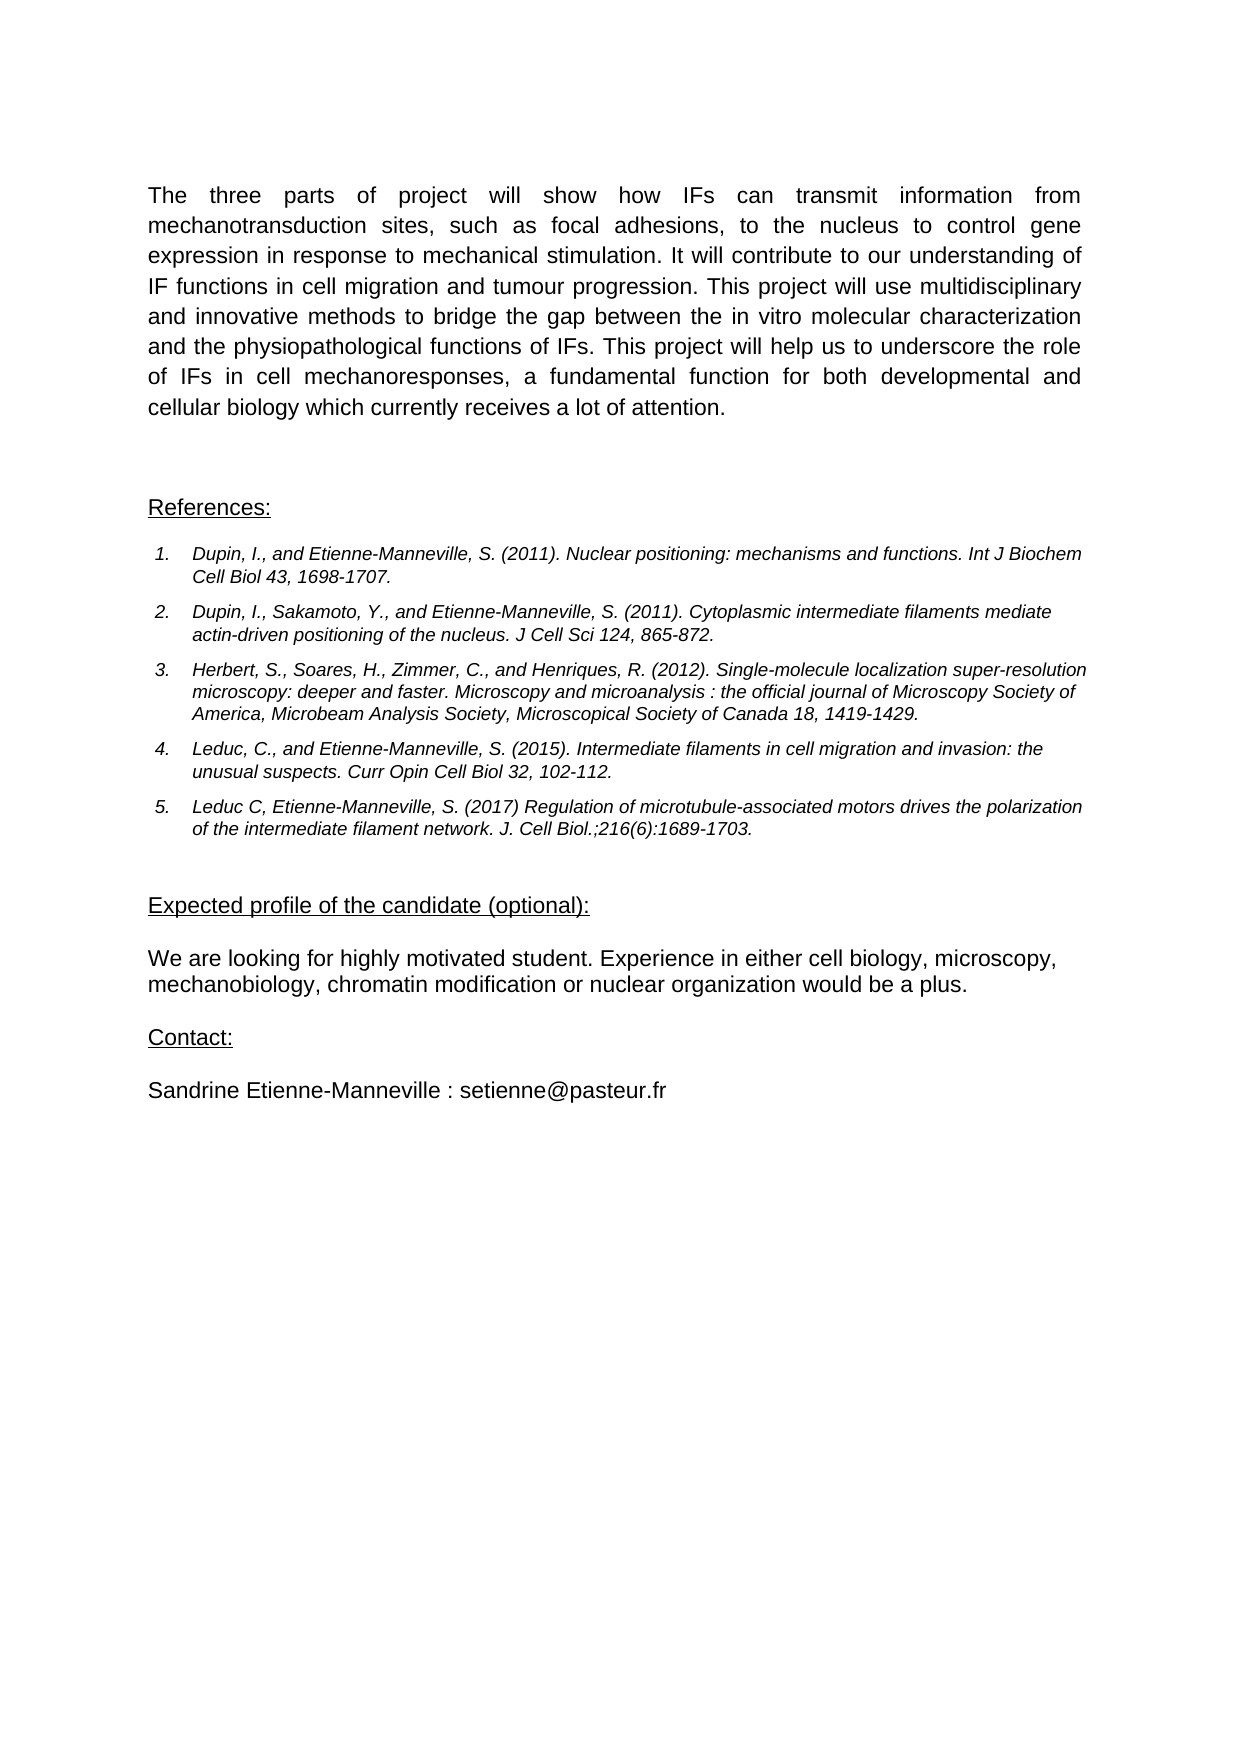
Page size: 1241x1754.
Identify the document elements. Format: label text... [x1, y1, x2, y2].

list Leduc C, Etienne‐Manneville, S. (2017) Regulation of microtubule‐associated motors drives the polarization of the intermediate filament network. J. Cell Biol.;216(6):1689-1703. [154, 795, 1093, 839]
list Dupin, I., and Etienne‐Manneville, S. (2011). Nuclear positioning: mechanisms and functions. Int J Biochem Cell Biol 43, 1698‐1707. [154, 542, 1093, 588]
text We are looking for highly motivated student. Experience in either cell biology, microscopy, mechanobiology, chromatin modification or nuclear organization would be a plus. [148, 945, 1093, 998]
text Contact: [148, 1024, 1093, 1050]
list Herbert, S., Soares, H., Zimmer, C., and Henriques, R. (2012). Single‐molecule localization super‐resolution microscopy: deeper and faster. Microscopy and microanalysis : the official journal of Microscopy Society of America, Microbeam Analysis Society, Microscopical Society of Canada 18, 1419‐1429. [154, 658, 1093, 725]
text The three parts of project will show how IFs can transmit information from mechanotransduction sites, such as focal adhesions, to the nucleus to control gene expression in response to mechanical stimulation. It will contribute to our understanding of IF functions in cell migration and tumour progression. This project will use multidisciplinary and innovative methods to bridge the gap between the in vitro molecular characterization and the physiopathological functions of IFs. This project will help us to underscore the role of IFs in cell mechanoresponses, a fundamental function for both developmental and cellular biology which currently receives a lot of attention. [148, 182, 1082, 420]
text References: [148, 494, 1093, 521]
text Expected profile of the candidate (optional): [148, 892, 1093, 919]
list Leduc, C., and Etienne‐Manneville, S. (2015). Intermediate filaments in cell migration and invasion: the unusual suspects. Curr Opin Cell Biol 32, 102‐112. [154, 737, 1093, 783]
text Sandrine Etienne-Manneville : setienne@pasteur.fr [148, 1077, 1093, 1103]
list Dupin, I., Sakamoto, Y., and Etienne‐Manneville, S. (2011). Cytoplasmic intermediate filaments mediate actin‐driven positioning of the nucleus. J Cell Sci 124, 865‐872. [154, 600, 1093, 646]
